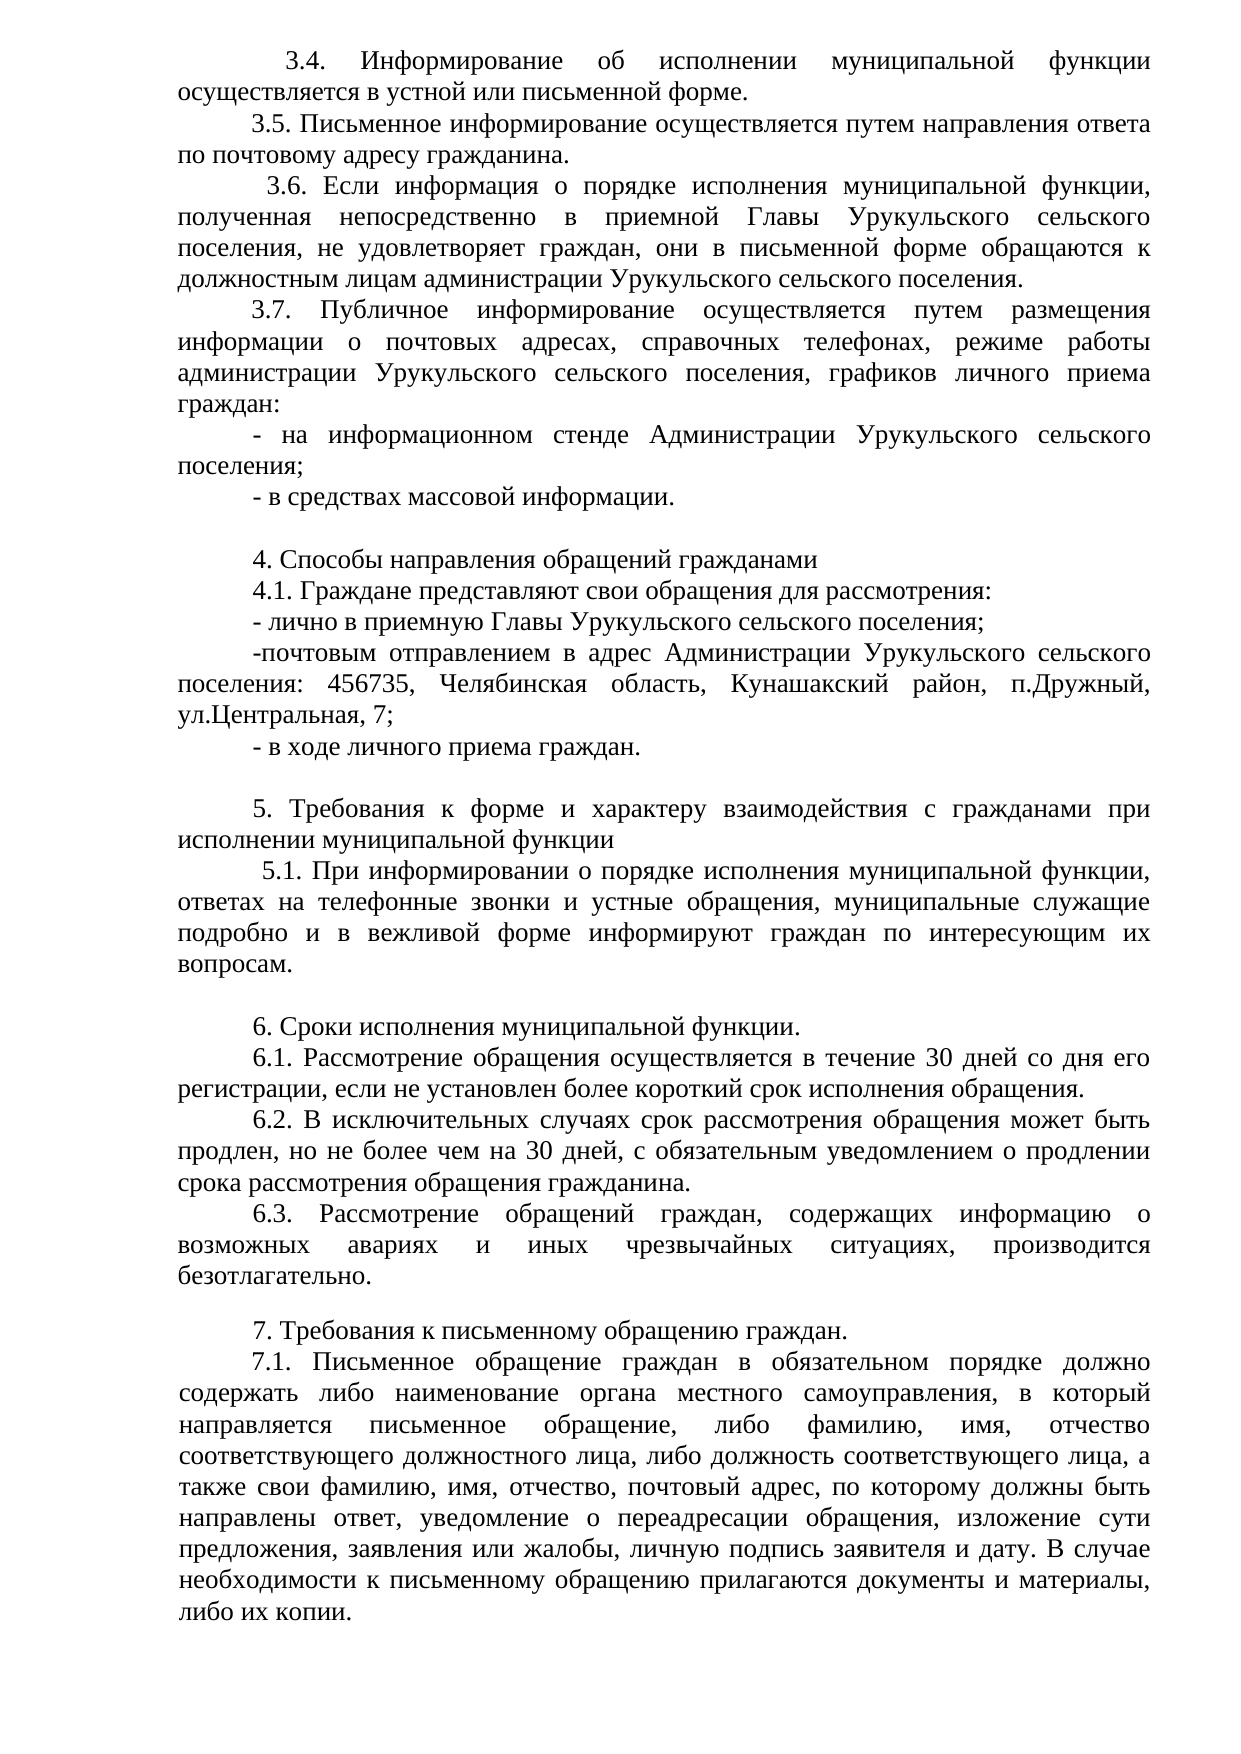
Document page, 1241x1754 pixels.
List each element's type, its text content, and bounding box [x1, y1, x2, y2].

text 4. Способы направления обращений гражданами [177, 543, 1152, 574]
text -почтовым отправлением в адрес Администрации Урукульского сельского поселения: 456735, Челябинская область, Кунашакский район, п.Дружный, ул.Центральная, 7; [177, 636, 1152, 729]
text 6. Сроки исполнения муниципальной функции. [177, 1010, 1152, 1041]
text - на информационном стенде Администрации Урукульского сельского поселения; [177, 418, 1152, 480]
text 3.6. Если информация о порядке исполнения муниципальной функции, полученная непосредственно в приемной Главы Урукульского сельского поселения, не удовлетворяет граждан, они в письменной форме обращаются к должностным лицам администрации Урукульского сельского поселения. [177, 169, 1152, 293]
text 6.3. Рассмотрение обращений граждан, содержащих информацию о возможных авариях и иных чрезвычайных ситуациях, производится безотлагательно. [177, 1197, 1152, 1290]
text 3.5. Письменное информирование осуществляется путем направления ответа по почтовому адресу гражданина. [177, 107, 1152, 169]
text 7.1. Письменное обращение граждан в обязательном порядке должно содержать либо наименование органа местного самоуправления, в который направляется письменное обращение, либо фамилию, имя, отчество соответствующего должностного лица, либо должность соответствующего лица, а также свои фамилию, имя, отчество, почтовый адрес, по которому должны быть направлены ответ, уведомление о переадресации обращения, изложение сути предложения, заявления или жалобы, личную подпись заявителя и дату. В случае необходимости к письменному обращению прилагаются документы и материалы, либо их копии. [178, 1345, 1152, 1626]
text 3.7. Публичное информирование осуществляется путем размещения информации о почтовых адресах, справочных телефонах, режиме работы администрации Урукульского сельского поселения, графиков личного приема граждан: [177, 293, 1152, 418]
text 3.4. Информирование об исполнении муниципальной функции осуществляется в устной или письменной форме. [177, 44, 1152, 107]
text - лично в приемную Главы Урукульского сельского поселения; [177, 605, 1152, 636]
text 7. Требования к письменному обращению граждан. [177, 1314, 1152, 1345]
text 5.1. При информировании о порядке исполнения муниципальной функции, ответах на телефонные звонки и устные обращения, муниципальные служащие подробно и в вежливой форме информируют граждан по интересующим их вопросам. [177, 854, 1152, 979]
text 6.1. Рассмотрение обращения осуществляется в течение 30 дней со дня его регистрации, если не установлен более короткий срок исполнения обращения. [177, 1041, 1152, 1103]
text - в средствах массовой информации. [177, 480, 1152, 512]
text 4.1. Граждане представляют свои обращения для рассмотрения: [177, 574, 1152, 605]
text 6.2. В исключительных случаях срок рассмотрения обращения может быть продлен, но не более чем на 30 дней, с обязательным уведомлением о продлении срока рассмотрения обращения гражданина. [177, 1103, 1152, 1197]
text - в ходе личного приема граждан. [177, 729, 1152, 761]
text 5. Требования к форме и характеру взаимодействия с гражданами при исполнении муниципальной функции [177, 792, 1152, 854]
